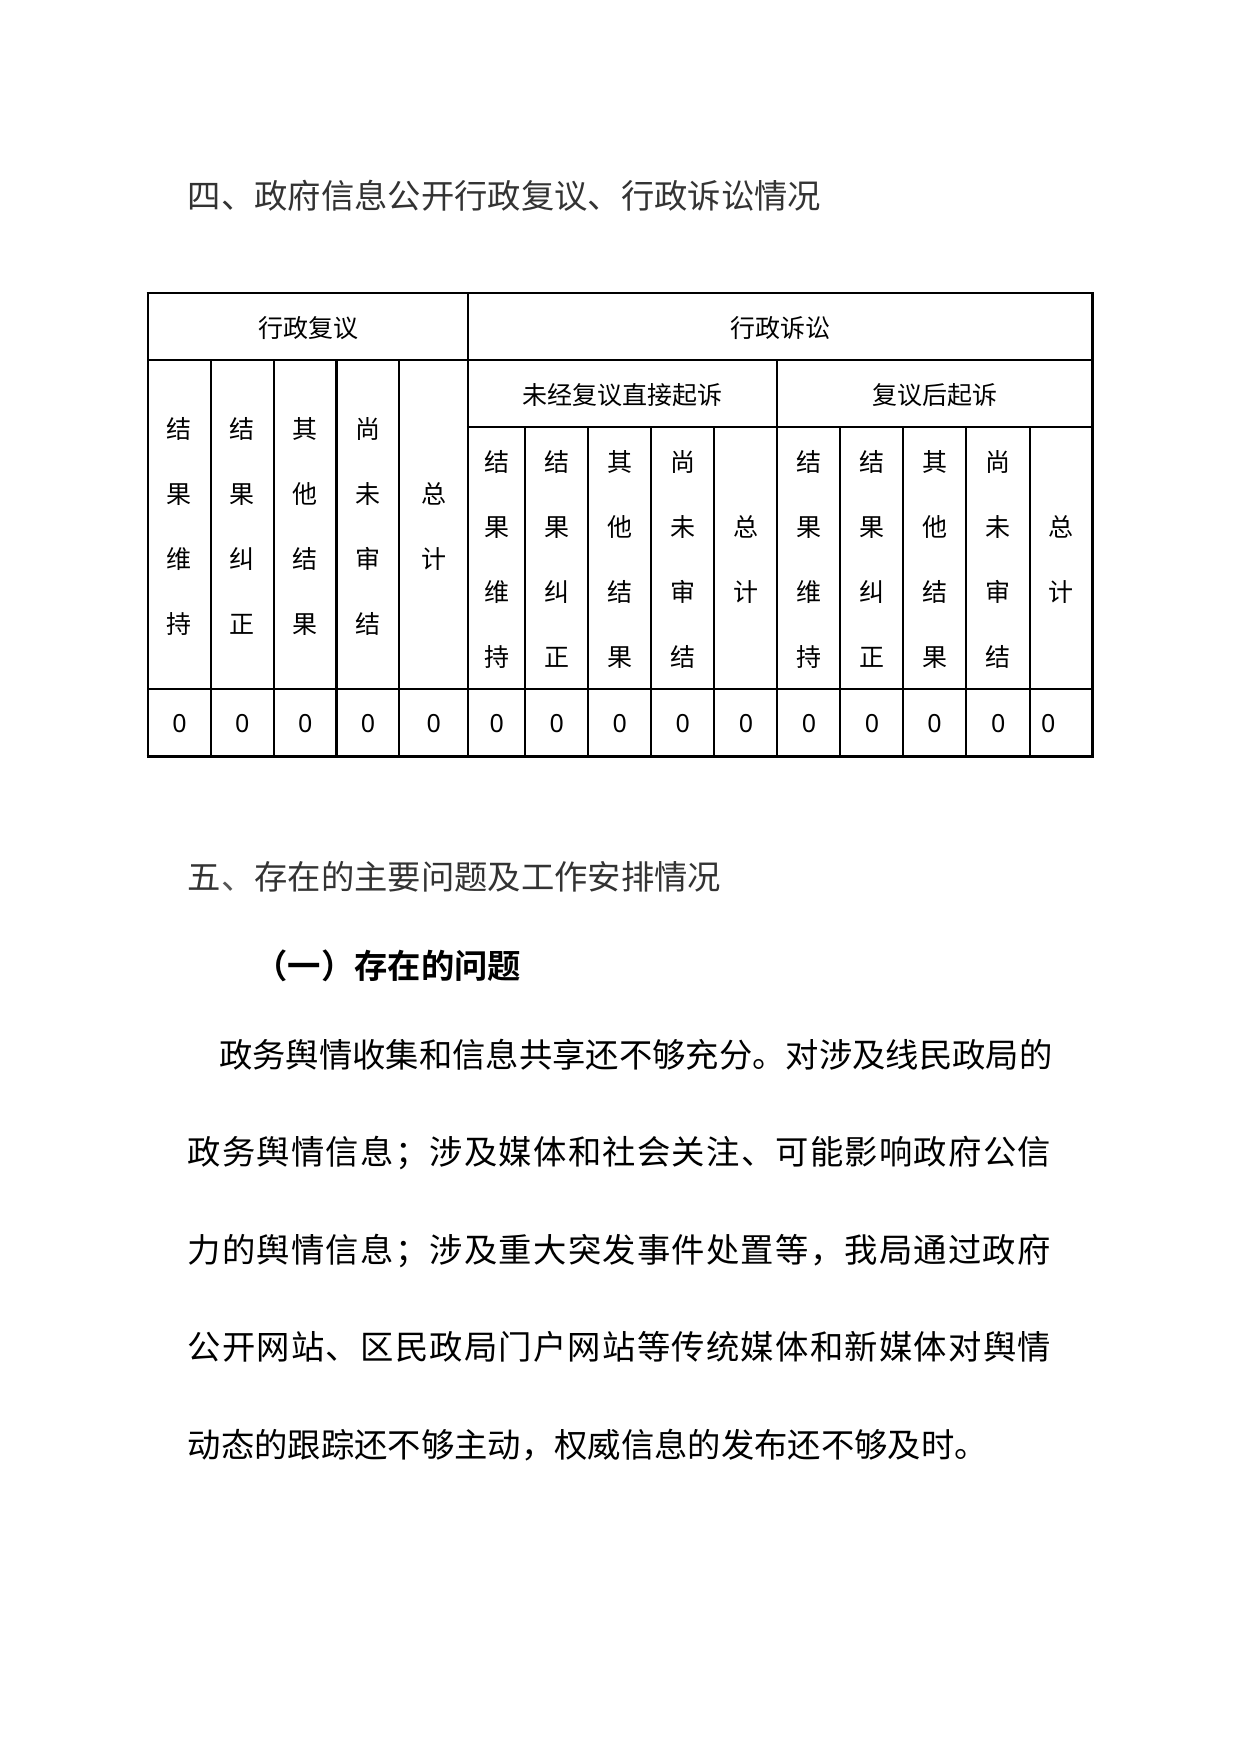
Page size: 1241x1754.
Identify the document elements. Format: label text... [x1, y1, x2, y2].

table_cell 总计 [400, 361, 467, 688]
table_cell 其他结果 [589, 428, 650, 688]
table_cell 未经复议直接起诉 [469, 361, 776, 426]
table_cell 0 [400, 690, 467, 755]
table_cell 尚未审结 [652, 428, 713, 688]
table_header 行政诉讼 [469, 294, 1091, 359]
table_cell 其他结果 [275, 361, 335, 688]
table_cell 0 [967, 690, 1029, 755]
table_header 行政复议 [149, 294, 467, 359]
table_cell 0 [778, 690, 839, 755]
table_cell 0 [338, 690, 398, 755]
table_cell 结果纠正 [212, 361, 273, 688]
table_cell 0 [715, 690, 776, 755]
table_cell 0 [1031, 690, 1091, 755]
table_cell 结果维持 [469, 428, 524, 688]
table_cell 0 [652, 690, 713, 755]
table_cell 尚未审结 [338, 361, 398, 688]
table_cell 0 [212, 690, 273, 755]
table_cell 0 [469, 690, 524, 755]
table_cell 尚未审结 [967, 428, 1029, 688]
text 五、存在的主要问题及工作安排情况 [187, 842, 1053, 907]
table_cell 0 [904, 690, 965, 755]
table_cell 复议后起诉 [778, 361, 1091, 426]
table_cell 结果纠正 [841, 428, 902, 688]
text 政务舆情收集和信息共享还不够充分。对涉及线民政局的政务舆情信息；涉及媒体和社会关注、可能影响政府公信力的舆情信息；涉及重大突发事件处置等，我局通过政府公开网站、区民政局门户网站等传统媒体和新媒体对舆情动态的跟踪还不够主动，权威信息的发布还不够及时。 [187, 1020, 1053, 1475]
table_cell 其他结果 [904, 428, 965, 688]
table_cell 0 [149, 690, 210, 755]
table_cell 总计 [715, 428, 776, 688]
table_cell 总计 [1031, 428, 1091, 688]
table_cell 结果维持 [149, 361, 210, 688]
text （一）存在的问题 [187, 931, 1053, 996]
table_cell 结果纠正 [526, 428, 587, 688]
table_cell 结果维持 [778, 428, 839, 688]
table_cell 0 [589, 690, 650, 755]
table_cell 0 [526, 690, 587, 755]
table_cell 0 [275, 690, 335, 755]
table_cell 0 [841, 690, 902, 755]
text 四、政府信息公开行政复议、行政诉讼情况 [187, 162, 1053, 227]
